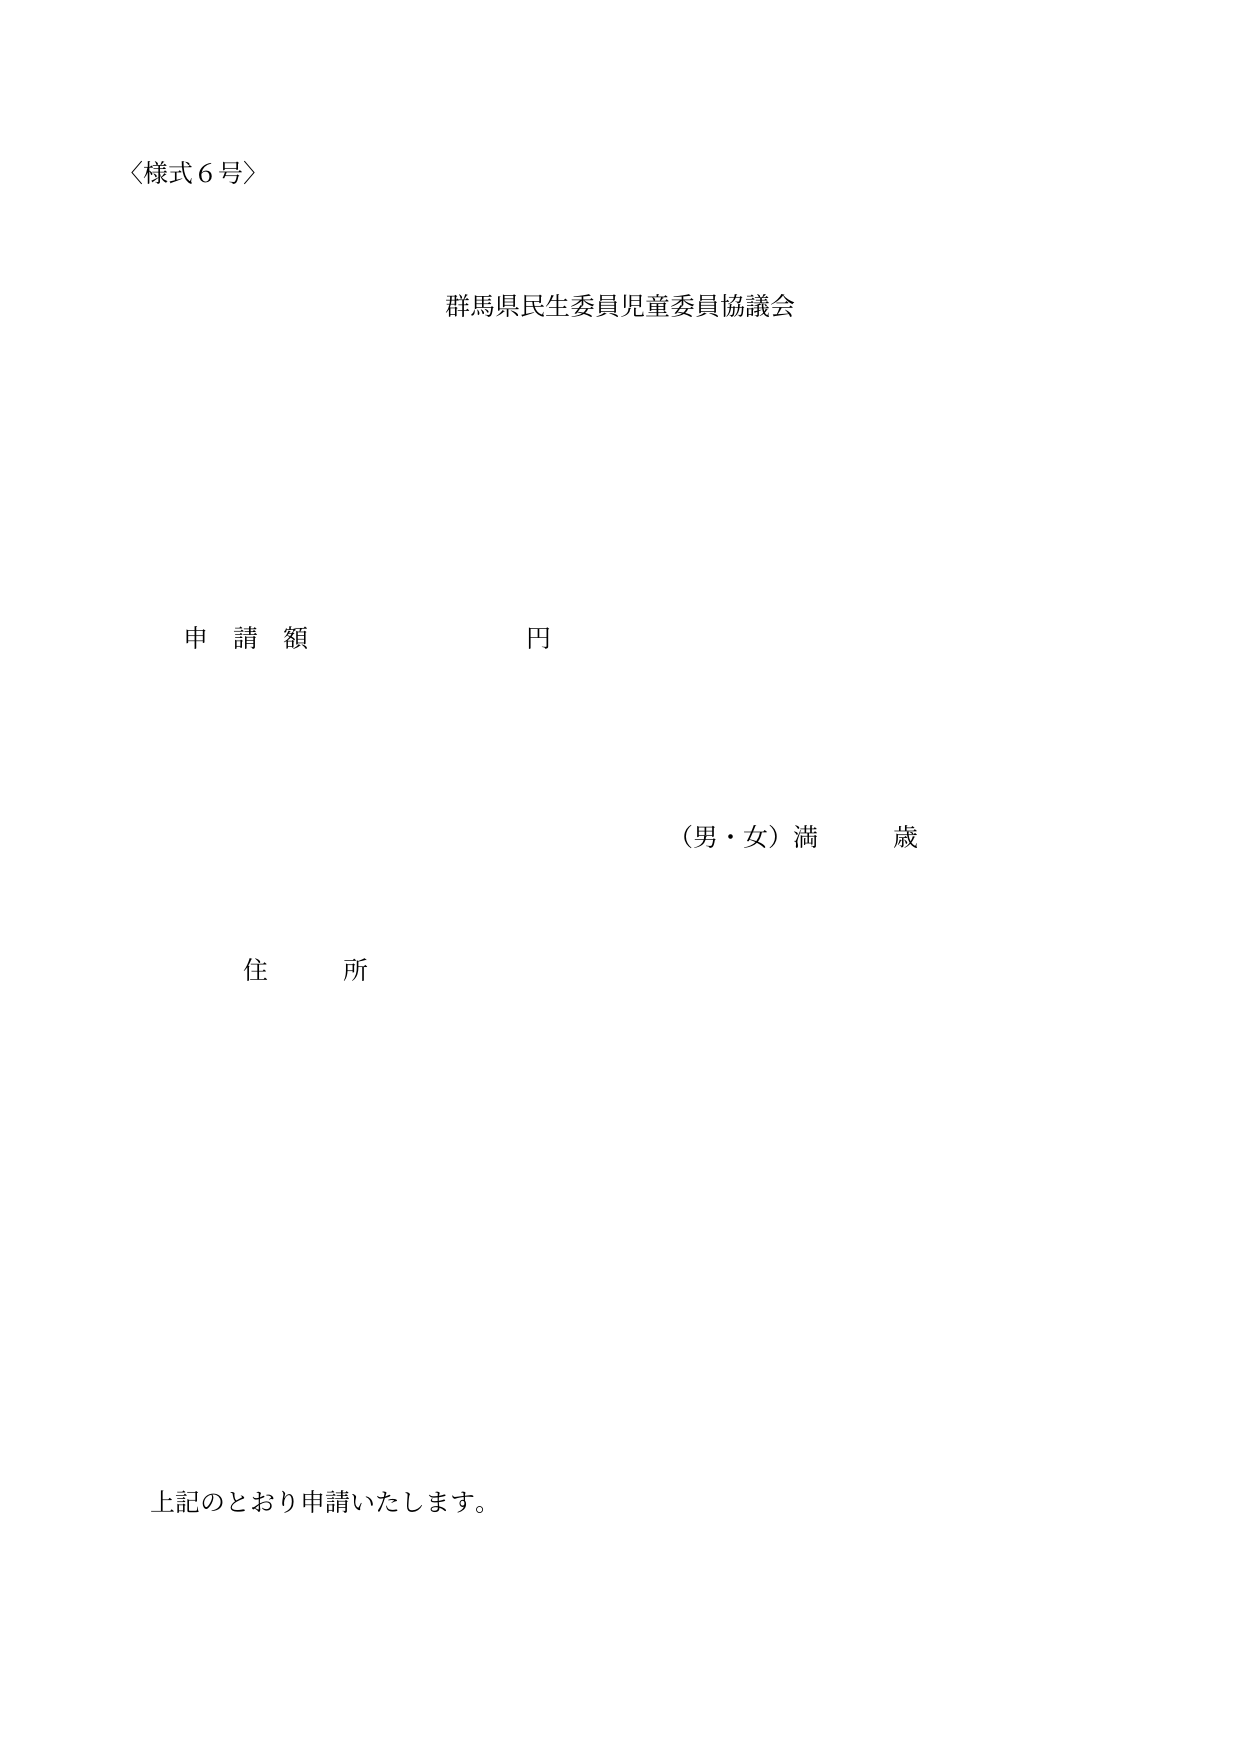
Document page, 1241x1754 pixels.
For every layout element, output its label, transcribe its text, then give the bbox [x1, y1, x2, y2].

text 申 請 額 円 [118, 603, 1122, 670]
text 群馬県民生委員児童委員協議会 [118, 271, 1122, 337]
text 〈様式６号〉 [118, 138, 1122, 204]
text 上記のとおり申請いたします。 [118, 1467, 1122, 1534]
text （男・女）満 歳 [118, 803, 1122, 869]
text 住 所 [118, 936, 1122, 1002]
